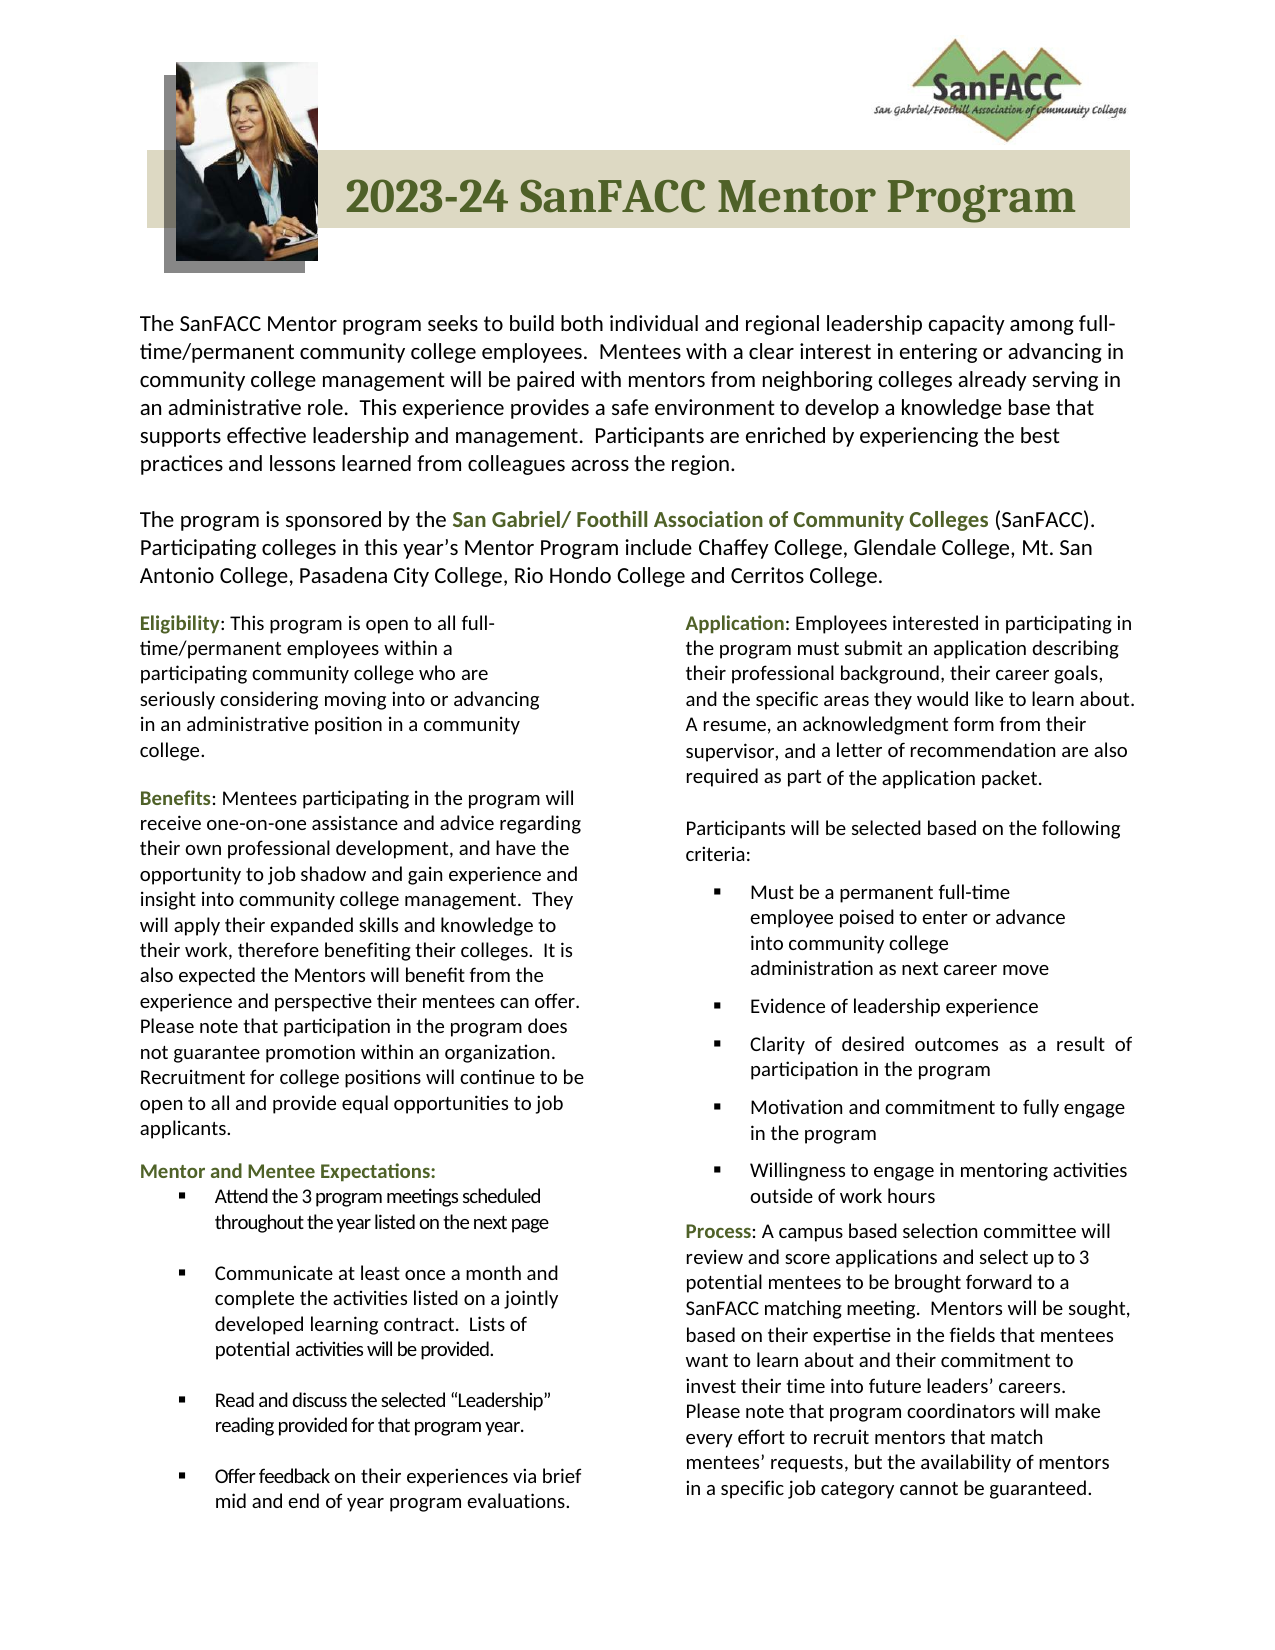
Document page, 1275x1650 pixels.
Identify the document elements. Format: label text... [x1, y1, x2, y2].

list Read and discuss the selected “Leadership” reading provided for that program year. [177, 1387, 589, 1438]
list Willingness to engage in mentoring activities outside of work hours [712, 1158, 1131, 1208]
list Attend the 3 program meetings scheduled throughout the year listed on the next page [177, 1184, 589, 1234]
list Offer feedback on their experiences via brief mid and end of year program evaluations. [177, 1463, 589, 1514]
list Evidence of leadership experience [712, 993, 1133, 1018]
list Communicate at least once a month and complete the activities listed on a jointly developed learning contract. Lists of potential activities will be provided. [177, 1260, 589, 1362]
list Must be a permanent full-time employee poised to enter or advance into community college administration as next career move [712, 879, 1074, 981]
text Mentor and Mentee Expectations: [139, 1158, 589, 1184]
text Application: Employees interested in participating in the program must submit an application describing their professional background, their career goals, and the specific areas they would like to learn about. A resume, an acknowledgment form from their supervisor, and a letter of recommendation are also required as part of the application packet. [685, 610, 1140, 790]
text Benefits: Mentees participating in the program will receive one-on-one assistance and advice regarding their own professional development, and have the opportunity to job shadow and gain experience and insight into community college management. They will apply their expanded skills and knowledge to their work, therefore benefiting their colleges. It is also expected the Mentors will benefit from the experience and perspective their mentees can offer. Please note that participation in the program does not guarantee promotion within an organization. Recruitment for college positions will continue to be open to all and provide equal opportunities to job applicants. [139, 785, 594, 1141]
text Participants will be selected based on the following criteria: [685, 816, 1140, 866]
text The program is sponsored by the San Gabriel/ Foothill Association of Community Colleges (SanFACC). Participating colleges in this year’s Mentor Program include Chaffey College, Glendale College, Mt. San Antonio College, Pasadena City College, Rio Hondo College and Cerritos College. [139, 505, 1119, 589]
text Eligibility: This program is open to all full-time/permanent employees within a participating community college who are seriously considering moving into or advancing in an administrative position in a community college. [139, 610, 546, 762]
list Clarity of desired outcomes as a result of participation in the program [712, 1031, 1133, 1082]
picture [164, 62, 318, 273]
text 2023-24 SanFACC Mentor Program [345, 167, 1137, 221]
list Motivation and commitment to fully engage in the program [712, 1094, 1131, 1145]
picture [871, 35, 1129, 146]
text The SanFACC Mentor program seeks to build both individual and regional leadership capacity among full-time/permanent community college employees. Mentees with a clear interest in entering or advancing in community college management will be paired with mentors from neighboring colleges already serving in an administrative role. This experience provides a safe environment to develop a knowledge base that supports effective leadership and management. Participants are enriched by experiencing the best practices and lessons learned from colleagues across the region. [139, 309, 1135, 477]
text based on their expertise in the fields that mentees want to learn about and their commitment to invest their time into future leaders’ careers. Please note that program coordinators will make every effort to recruit mentors that match mentees’ requests, but the availability of mentors in a specific job category cannot be guaranteed. [685, 1322, 1124, 1500]
text Process: A campus based selection committee will review and score applications and select up to 3 potential mentees to be brought forward to a SanFACC matching meeting. Mentors will be sought, [685, 1218, 1141, 1320]
